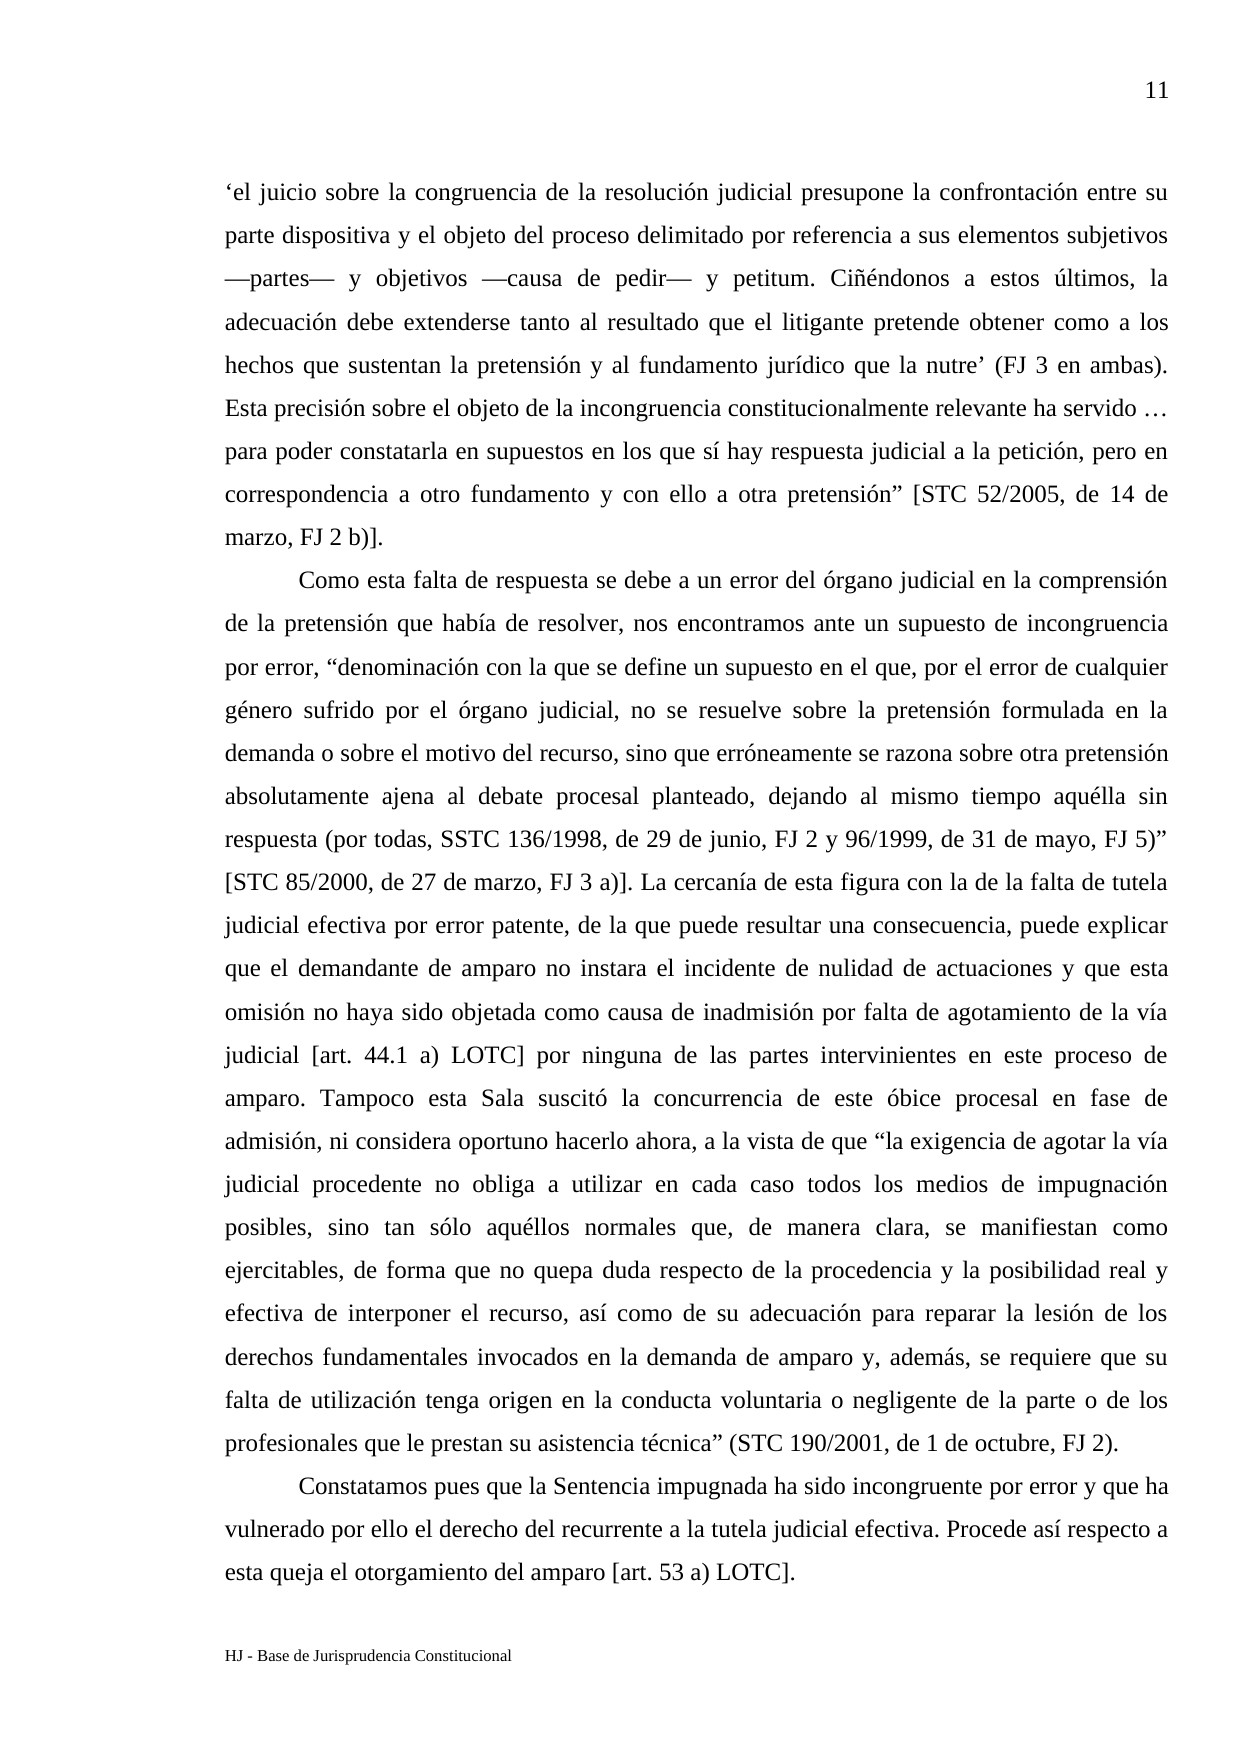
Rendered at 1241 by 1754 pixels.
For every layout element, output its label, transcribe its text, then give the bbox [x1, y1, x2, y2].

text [224, 177, 1169, 551]
text Como esta falta de respuesta se debe a un error del órgano judicial en la comprensión de la pretensión que había de resolver, nos encontramos ante un supuesto de incongruencia por error, “denominación con la que se define un supuesto en el que, por el error de cualquier género sufrido por el órgano judicial, no se resuelve sobre la pretensión formulada en la demanda o sobre el motivo del recurso, sino que erróneamente se razona sobre otra pretensión absolutamente ajena al debate procesal planteado, dejando al mismo tiempo aquélla sin respuesta (por todas, SSTC 136/1998, de 29 de junio, FJ 2 y 96/1999, de 31 de mayo, FJ 5)” [STC 85/2000, de 27 de marzo, FJ 3 a)]. La cercanía de esta figura con la de la falta de tutela judicial efectiva por error patente, de la que puede resultar una consecuencia, puede explicar que el demandante de amparo no instara el incidente de nulidad de actuaciones y que esta omisión no haya sido objetada como causa de inadmisión por falta de agotamiento de la vía judicial [art. 44.1 a) LOTC] por ninguna de las partes intervinientes en este proceso de amparo. Tampoco esta Sala suscitó la concurrencia de este óbice procesal en fase de admisión, ni considera oportuno hacerlo ahora, a la vista de que “la exigencia de agotar la vía judicial procedente no obliga a utilizar en cada caso todos los medios de impugnación posibles, sino tan sólo aquéllos normales que, de manera clara, se manifiestan como ejercitables, de forma que no quepa duda respecto de la procedencia y la posibilidad real y efectiva de interponer el recurso, así como de su adecuación para reparar la lesión de los derechos fundamentales invocados en la demanda de amparo y, además, se requiere que su falta de utilización tenga origen en la conducta voluntaria o negligente de la parte o de los profesionales que le prestan su asistencia técnica” (STC 190/2001, de 1 de octubre, FJ 2). [224, 565, 1169, 1457]
text Constatamos pues que la Sentencia impugnada ha sido incongruente por error y que ha vulnerado por ello el derecho del recurrente a la tutela judicial efectiva. Procede así respecto a esta queja el otorgamiento del amparo [art. 53 a) LOTC]. [224, 1471, 1169, 1586]
